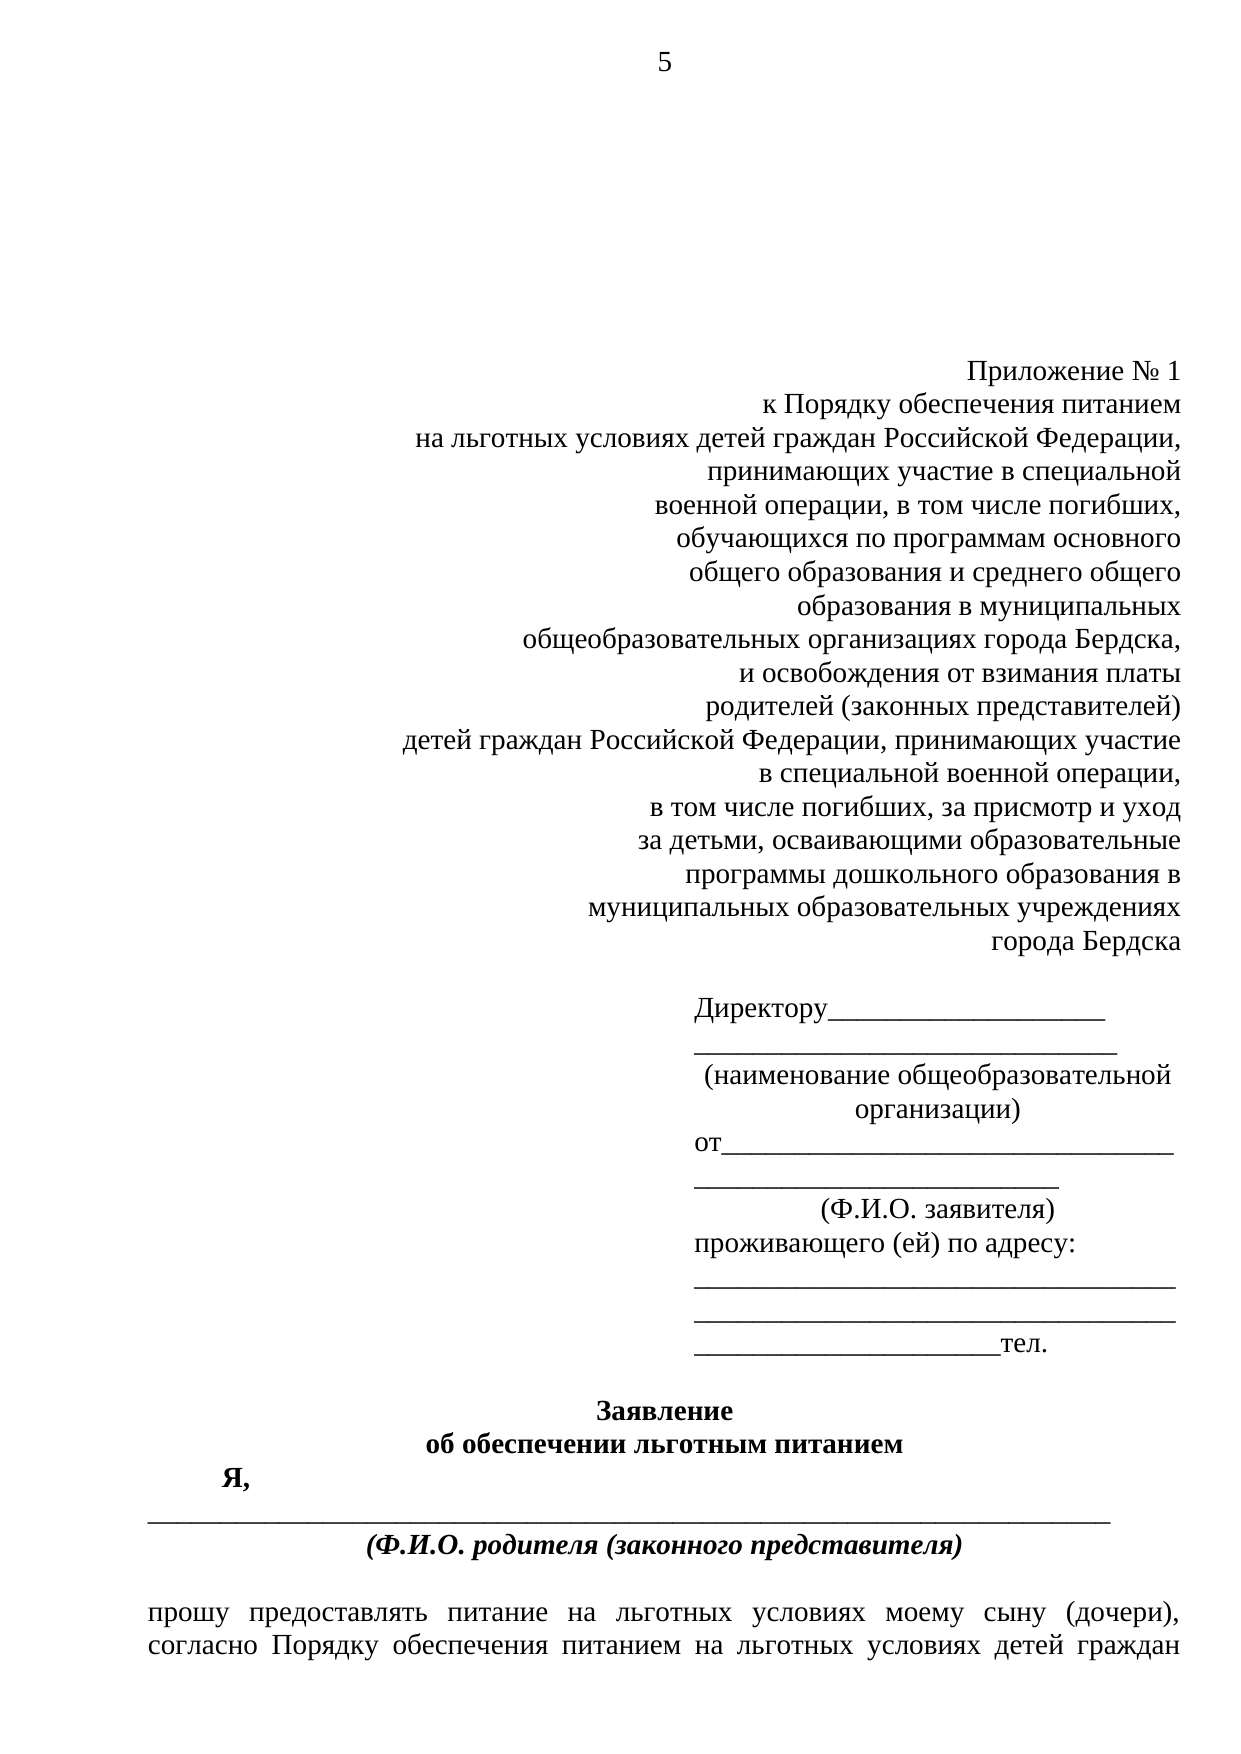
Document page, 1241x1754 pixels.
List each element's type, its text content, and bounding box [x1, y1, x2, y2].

text и освобождения от взимания платы [148, 655, 1181, 688]
text города Бердска [148, 923, 1181, 957]
text Заявление [148, 1393, 1181, 1426]
text (Ф.И.О. родителя (законного представителя) [148, 1527, 1181, 1560]
text от________________________________________________________ [694, 1124, 1181, 1191]
text _____________________________ [694, 1024, 1181, 1057]
text муниципальных образовательных учреждениях [148, 889, 1181, 923]
text Я, __________________________________________________________________ [148, 1460, 1181, 1527]
text детей граждан Российской Федерации, принимающих участие [148, 722, 1181, 755]
text проживающего (ей) по адресу: [694, 1225, 1181, 1258]
text об обеспечении льготным питанием [148, 1426, 1181, 1460]
text общего образования и среднего общего [148, 554, 1181, 588]
text родителей (законных представителей) [148, 688, 1181, 722]
text военной операции, в том числе погибших, [148, 487, 1181, 521]
text образования в муниципальных [148, 588, 1181, 621]
text обучающихся по программам основного [148, 521, 1181, 554]
text общеобразовательных организациях города Бердска, [148, 621, 1181, 655]
text принимающих участие в специальной [148, 453, 1181, 487]
text в том числе погибших, за присмотр и уход [148, 789, 1181, 822]
text Приложение № 1 к Порядку обеспечения питанием [148, 353, 1181, 420]
text _______________________________________________________________________________________тел. [694, 1258, 1181, 1359]
text Директору___________________ [694, 990, 1181, 1024]
text на льготных условиях детей граждан Российской Федерации, [148, 420, 1181, 453]
text (наименование общеобразовательной организации) [694, 1057, 1181, 1124]
text программы дошкольного образования в [148, 856, 1181, 889]
text в специальной военной операции, [148, 755, 1181, 789]
text за детьми, осваивающими образовательные [148, 822, 1181, 856]
text (Ф.И.О. заявителя) [694, 1191, 1181, 1225]
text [148, 1594, 1181, 1661]
